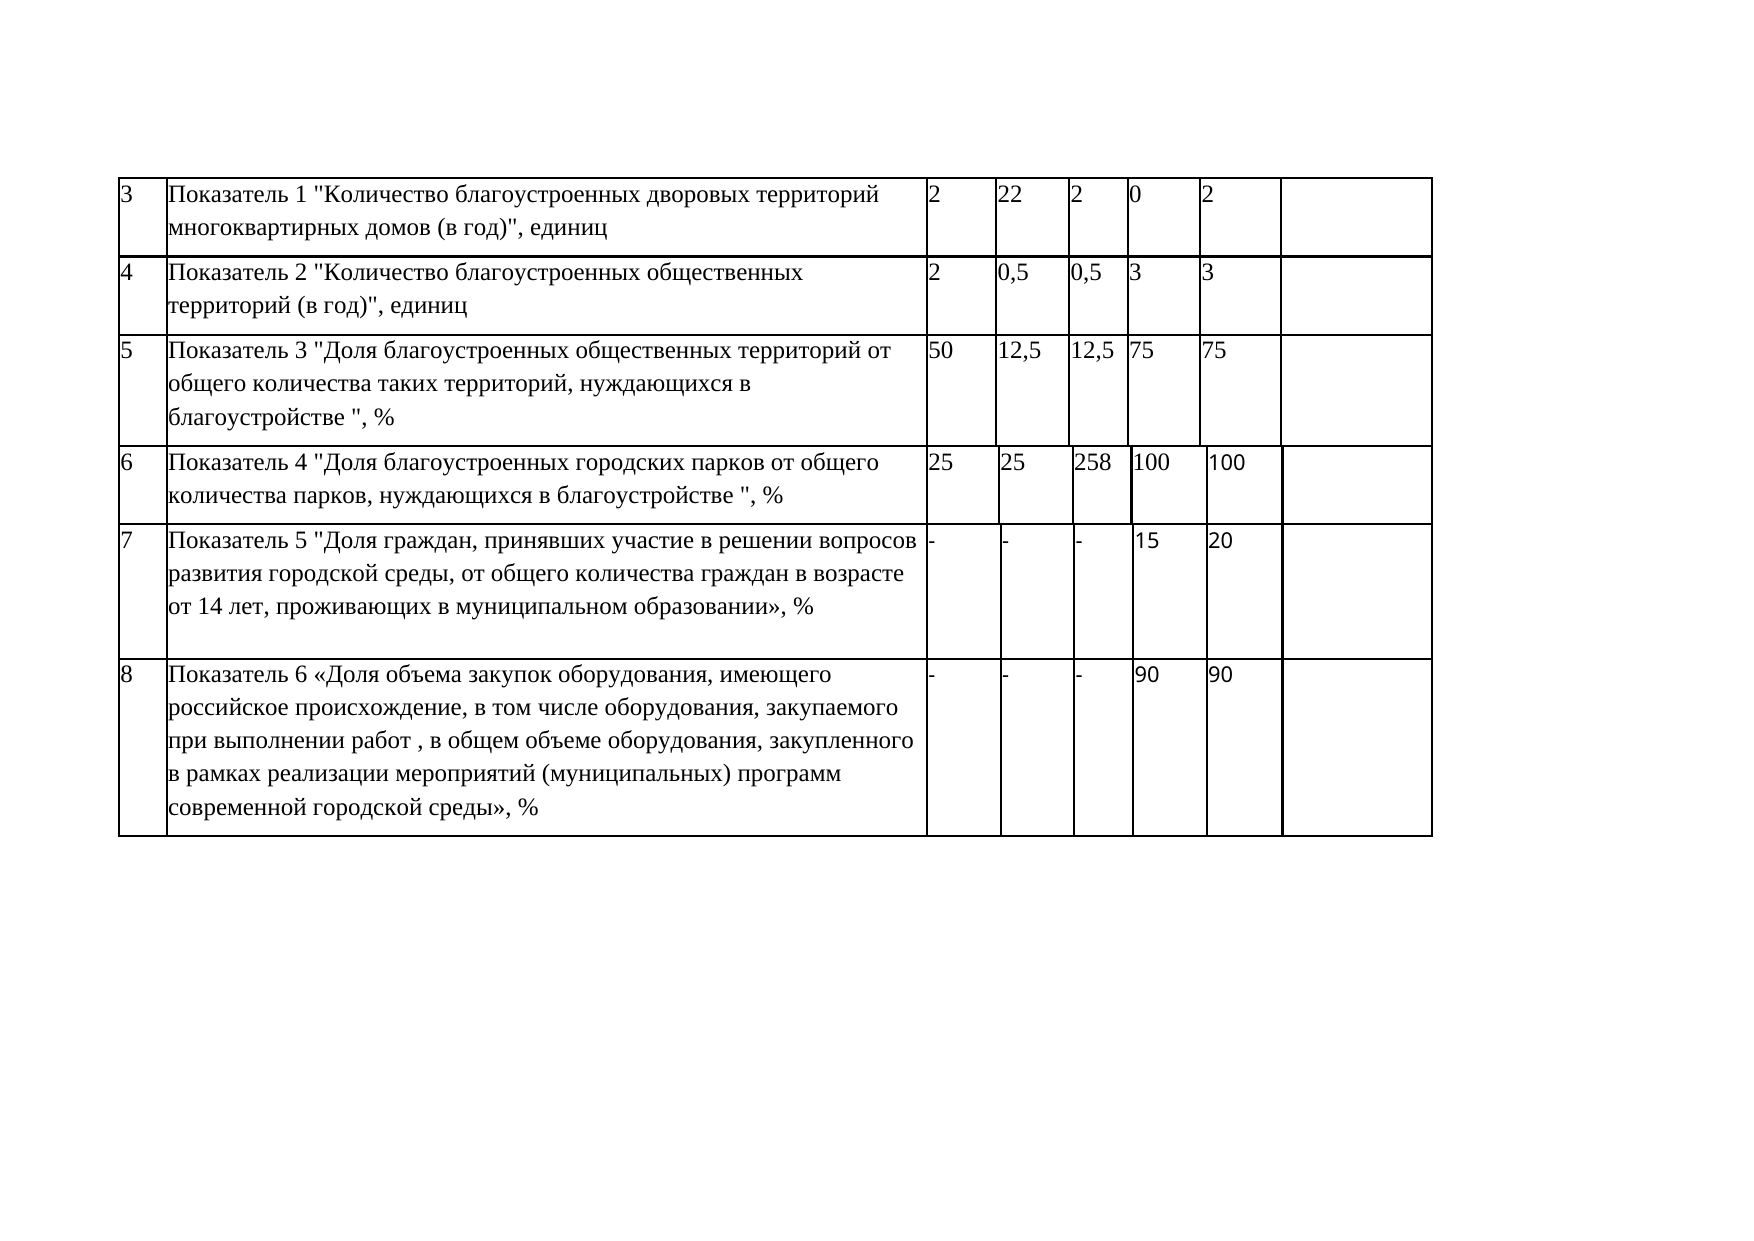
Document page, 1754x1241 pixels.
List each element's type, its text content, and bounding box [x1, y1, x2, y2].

table_cell [1284, 525, 1431, 657]
table_cell 25 [1000, 447, 1072, 523]
table_cell [1284, 660, 1431, 834]
table_cell 20 [1208, 525, 1281, 657]
table_cell [1282, 258, 1431, 333]
table_cell 25 [928, 447, 998, 523]
table_cell 0 [1129, 179, 1199, 255]
table_cell Показатель 4 "Доля благоустроенных городских парков от общего количества парков, нуждающихся в благоустройстве ", % [168, 447, 926, 523]
table_cell 5 [120, 336, 166, 444]
table_cell [1282, 179, 1431, 255]
table_cell 2 [928, 258, 995, 333]
table_cell - [1075, 525, 1132, 657]
table_cell 100 [1208, 447, 1281, 523]
table_cell 0,5 [997, 258, 1068, 333]
table_cell 7 [120, 525, 166, 657]
table_cell Показатель 1 "Количество благоустроенных дворовых территорий многоквартирных домов (в год)", единиц [168, 179, 926, 255]
table_cell 90 [1134, 660, 1206, 834]
table_cell Показатель 2 "Количество благоустроенных общественных территорий (в год)", единиц [168, 258, 926, 333]
table_cell 90 [1208, 660, 1281, 834]
table_cell 75 [1201, 336, 1280, 444]
table_cell - [928, 525, 1000, 657]
table_cell 22 [997, 179, 1068, 255]
table_cell - [1002, 525, 1073, 657]
table_cell 12,5 [997, 336, 1068, 444]
table_cell [1282, 336, 1431, 444]
table_cell 50 [928, 336, 995, 444]
table_cell 15 [1134, 525, 1206, 657]
table_cell 4 [120, 258, 166, 333]
table_cell 8 [120, 660, 166, 834]
table_cell 3 [120, 179, 166, 255]
table_cell Показатель 3 "Доля благоустроенных общественных территорий от общего количества таких территорий, нуждающихся в благоустройстве ", % [168, 336, 926, 444]
table_cell 3 [1201, 258, 1280, 333]
table_cell 2 [1070, 179, 1127, 255]
table_cell Показатель 6 «Доля объема закупок оборудования, имеющего российское происхождение, в том числе оборудования, закупаемого при выполнении работ , в общем объеме оборудования, закупленного в рамках реализации мероприятий (муниципальных) программ современной городской среды», % [168, 660, 926, 834]
table_cell 6 [120, 447, 166, 523]
table_cell 2 [1201, 179, 1280, 255]
table_cell 12,5 [1070, 336, 1127, 444]
table_cell 0,5 [1070, 258, 1127, 333]
table_cell 75 [1129, 336, 1199, 444]
table_cell 100 [1133, 447, 1206, 523]
table_cell [1284, 447, 1431, 523]
table_cell - [1002, 660, 1073, 834]
table_cell - [928, 660, 1000, 834]
table_cell 2 [928, 179, 995, 255]
table_cell Показатель 5 "Доля граждан, принявших участие в решении вопросов развития городской среды, от общего количества граждан в возрасте от 14 лет, проживающих в муниципальном образовании», % [168, 525, 926, 657]
table_cell - [1075, 660, 1132, 834]
table_cell 3 [1129, 258, 1199, 333]
table_cell 258 [1074, 447, 1130, 523]
